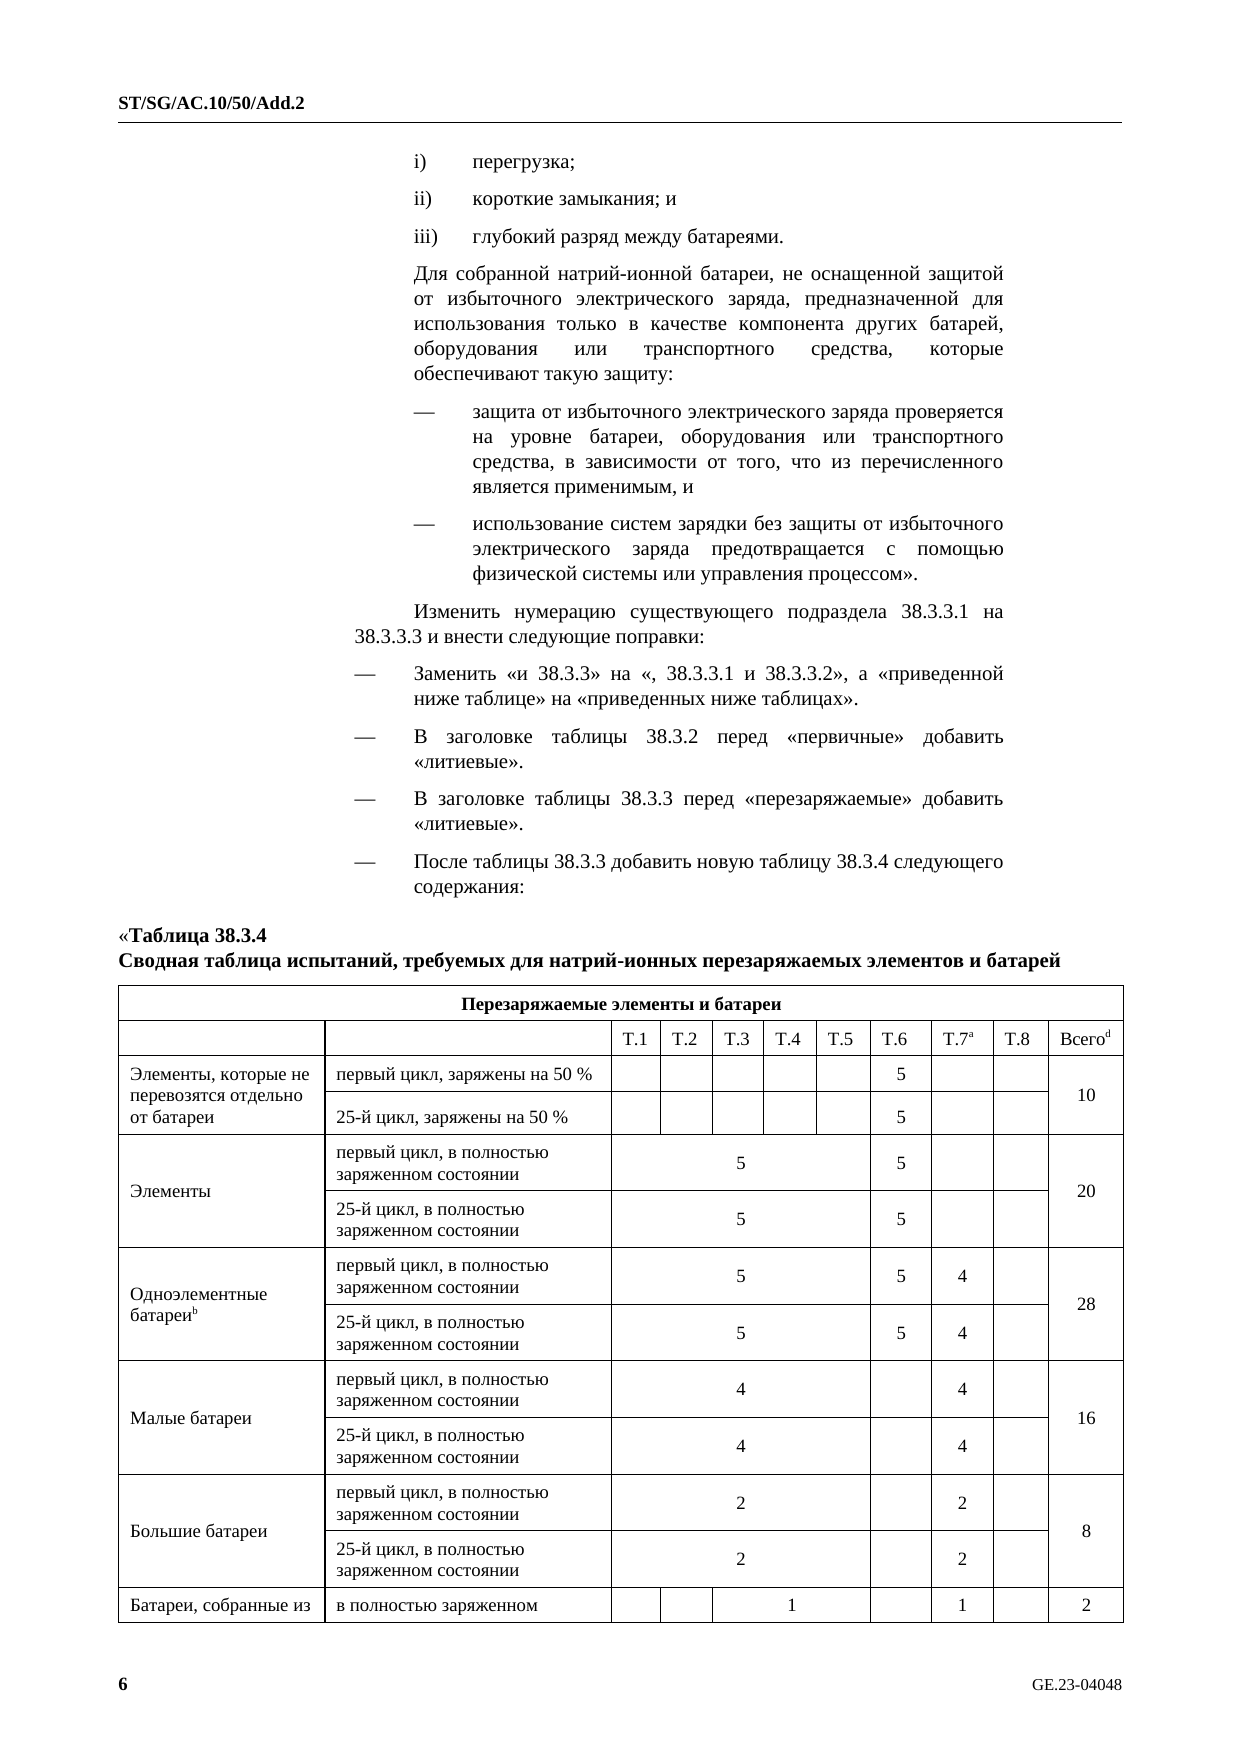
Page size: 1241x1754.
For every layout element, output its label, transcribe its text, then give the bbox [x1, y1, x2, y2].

table_cell 1 [932, 1588, 993, 1622]
table_cell [994, 1588, 1048, 1622]
text — После таблицы 38.3.3 добавить новую таблицу 38.3.4 следующего содержания: [354, 848, 1004, 898]
table_cell 5 [612, 1248, 870, 1304]
table_cell первый цикл, заряжены на 50 % [326, 1056, 611, 1091]
text — защита от избыточного электрического заряда проверяется на уровне батареи, оборудования или транспортного средства, в зависимости от того, что из перечисленного является применимым, и [413, 398, 1004, 498]
table_cell 16 [1049, 1361, 1123, 1474]
table_cell T.5 [817, 1021, 870, 1055]
table_cell 5 [871, 1305, 931, 1360]
table_cell [871, 1361, 931, 1417]
table_header Перезаряжаемые элементы и батареи [119, 986, 1123, 1020]
table_cell [661, 1056, 712, 1091]
table_cell 2 [612, 1475, 870, 1530]
text — использование систем зарядки без защиты от избыточного электрического заряда предотвращается с помощью физической системы или управления процессом». [413, 510, 1004, 585]
table_cell 10 [1049, 1056, 1123, 1134]
table_cell Элементы, которые не перевозятся отдельно от батареи [119, 1056, 324, 1134]
table_cell [932, 1191, 993, 1247]
table_cell 5 [871, 1135, 931, 1190]
table_cell [932, 1056, 993, 1091]
table_cell 25-й цикл, в полностью заряженном состоянии [326, 1418, 611, 1474]
text Изменить нумерацию существующего подраздела 38.3.3.1 на 38.3.3.3 и внести следующие поправки: [295, 598, 1004, 648]
table_cell [932, 1135, 993, 1190]
table_cell [994, 1135, 1048, 1190]
table_cell T.7a [932, 1021, 993, 1055]
table_cell [871, 1588, 931, 1622]
table_cell T.8 [994, 1021, 1048, 1055]
table_cell [661, 1588, 712, 1622]
table_cell 2 [932, 1475, 993, 1530]
table_cell 25-й цикл, в полностью заряженном состоянии [326, 1305, 611, 1360]
table_cell 4 [932, 1361, 993, 1417]
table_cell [119, 1588, 324, 1622]
table_cell 4 [612, 1361, 870, 1417]
text i) перегрузка; [413, 148, 1004, 173]
text «Таблица 38.3.4 Сводная таблица испытаний, требуемых для натрий-ионных перезаряжаемых элементов и батарей [118, 923, 1122, 973]
table_cell [932, 1092, 993, 1134]
table_cell 25-й цикл, в полностью заряженном состоянии [326, 1191, 611, 1247]
text iii) глубокий разряд между батареями. [413, 223, 1004, 248]
table_cell 8 [1049, 1475, 1123, 1587]
table_cell [994, 1475, 1048, 1530]
table_cell [994, 1056, 1048, 1091]
table_cell T.4 [764, 1021, 816, 1055]
table_cell [871, 1475, 931, 1530]
table_cell Всегоd [1049, 1021, 1123, 1055]
table_cell [713, 1056, 763, 1091]
table_cell Малые батареи [119, 1361, 324, 1474]
table_cell 25-й цикл, в полностью заряженном состоянии [326, 1531, 611, 1587]
table_cell [661, 1092, 712, 1134]
table_cell [994, 1531, 1048, 1587]
table_cell в полностью заряженном состоянии [326, 1588, 611, 1622]
table_cell [994, 1191, 1048, 1247]
table_cell 4 [932, 1305, 993, 1360]
table_cell 5 [612, 1135, 870, 1190]
table_cell 4 [932, 1418, 993, 1474]
table_cell [871, 1531, 931, 1587]
text — В заголовке таблицы 38.3.2 перед «первичные» добавить «литиевые». [354, 723, 1004, 773]
table_cell [994, 1248, 1048, 1304]
table_cell T.1 [612, 1021, 660, 1055]
table_cell 5 [871, 1056, 931, 1091]
table_cell [871, 1418, 931, 1474]
text — Заменить «и 38.3.3» на «, 38.3.3.1 и 38.3.3.2», а «приведенной ниже таблице» на «приведенных ниже таблицах». [354, 660, 1004, 710]
table_cell [994, 1418, 1048, 1474]
table_cell 5 [871, 1191, 931, 1247]
table_cell 5 [612, 1305, 870, 1360]
table_cell T.2 [661, 1021, 712, 1055]
table_cell [612, 1092, 660, 1134]
table_cell [612, 1056, 660, 1091]
table_cell [612, 1588, 660, 1622]
table_cell T.6 [871, 1021, 931, 1055]
table_cell 20 [1049, 1135, 1123, 1247]
table_cell первый цикл, в полностью заряженном состоянии [326, 1248, 611, 1304]
table_cell 2 [932, 1531, 993, 1587]
table_cell 5 [871, 1248, 931, 1304]
table_cell Большие батареи [119, 1475, 324, 1587]
table_cell [994, 1305, 1048, 1360]
table_cell первый цикл, в полностью заряженном состоянии [326, 1361, 611, 1417]
table_cell 1 [713, 1588, 870, 1622]
table_cell 2 [1049, 1588, 1123, 1622]
table_cell [326, 1021, 611, 1055]
text — В заголовке таблицы 38.3.3 перед «перезаряжаемые» добавить «литиевые». [354, 785, 1004, 835]
table_cell [817, 1056, 870, 1091]
table_cell 5 [612, 1191, 870, 1247]
table_cell [994, 1361, 1048, 1417]
table_cell [764, 1056, 816, 1091]
text ii) короткие замыкания; и [413, 185, 1004, 210]
table_cell Одноэлементные батареиb [119, 1248, 324, 1360]
table_cell 5 [871, 1092, 931, 1134]
table_cell 2 [612, 1531, 870, 1587]
table_cell T.3 [713, 1021, 763, 1055]
table_cell [713, 1092, 763, 1134]
table_cell первый цикл, в полностью заряженном состоянии [326, 1475, 611, 1530]
table_cell Элементы [119, 1135, 324, 1247]
text Для собранной натрий-ионной батареи, не оснащенной защитой от избыточного электрического заряда, предназначенной для использования только в качестве компонента других батарей, оборудования или транспортного средства, которые обеспечивают такую защиту: [354, 260, 1004, 385]
table_cell 4 [932, 1248, 993, 1304]
table_cell [764, 1092, 816, 1134]
table_cell [817, 1092, 870, 1134]
table_cell 4 [612, 1418, 870, 1474]
table_cell [994, 1092, 1048, 1134]
table_cell первый цикл, в полностью заряженном состоянии [326, 1135, 611, 1190]
table_cell [119, 1021, 324, 1055]
table_cell 25-й цикл, заряжены на 50 % [326, 1092, 611, 1134]
table_cell 28 [1049, 1248, 1123, 1360]
